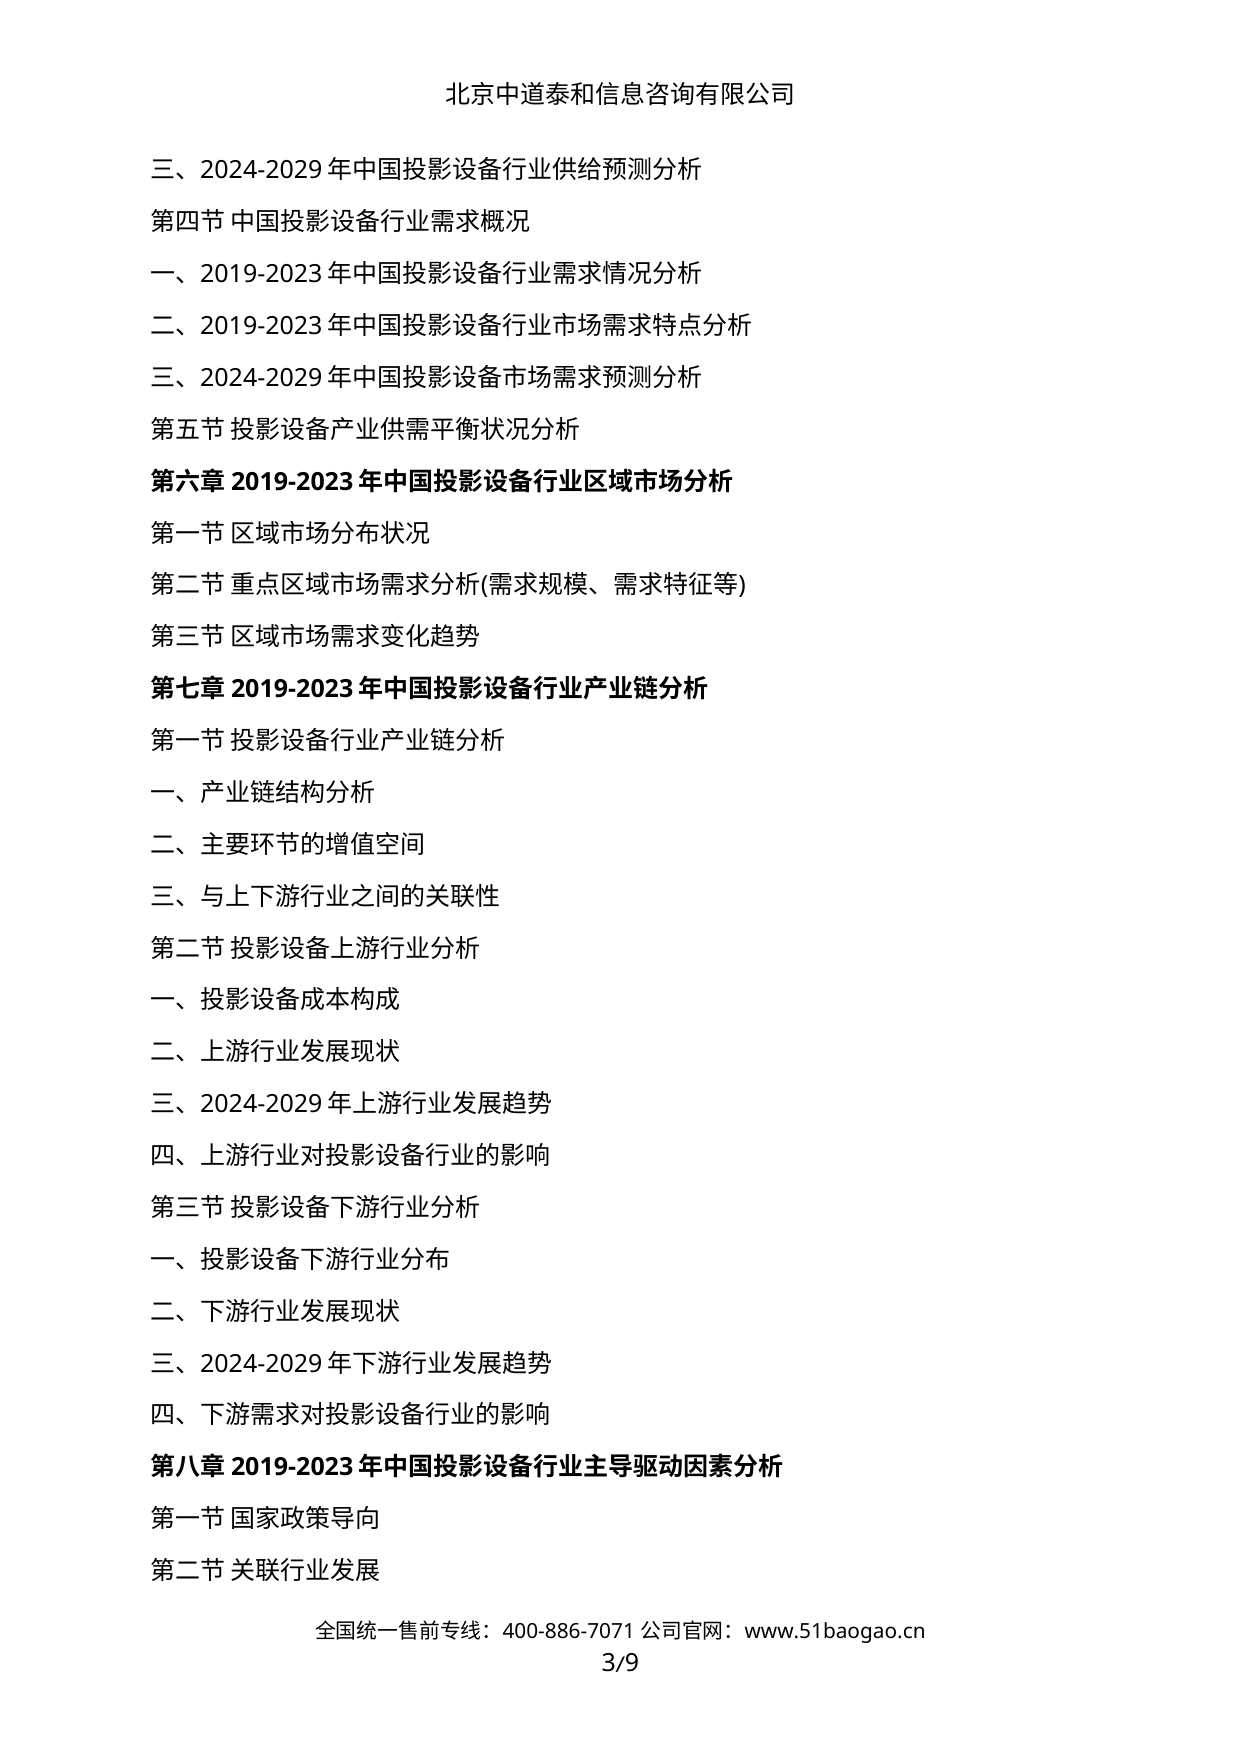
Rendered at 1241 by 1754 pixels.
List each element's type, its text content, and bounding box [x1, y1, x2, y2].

text 第三节 区域市场需求变化趋势 [150, 617, 1090, 653]
text 二、2019-2023年中国投影设备行业市场需求特点分析 [150, 306, 1090, 342]
text 三、2024-2029年中国投影设备市场需求预测分析 [150, 357, 1090, 394]
text 一、投影设备下游行业分布 [150, 1239, 1090, 1276]
text 一、产业链结构分析 [150, 772, 1090, 809]
text 第四节 中国投影设备行业需求概况 [150, 202, 1090, 238]
text 第一节 投影设备行业产业链分析 [150, 721, 1090, 757]
text 第二节 关联行业发展 [150, 1551, 1090, 1587]
text 三、与上下游行业之间的关联性 [150, 876, 1090, 912]
text 四、上游行业对投影设备行业的影响 [150, 1136, 1090, 1172]
text 第一节 区域市场分布状况 [150, 513, 1090, 549]
text 第六章 2019-2023年中国投影设备行业区域市场分析 [150, 461, 1090, 497]
text 四、下游需求对投影设备行业的影响 [150, 1395, 1090, 1431]
text 一、投影设备成本构成 [150, 980, 1090, 1016]
text 三、2024-2029年上游行业发展趋势 [150, 1084, 1090, 1120]
text 第二节 重点区域市场需求分析(需求规模、需求特征等) [150, 565, 1090, 601]
text 二、主要环节的增值空间 [150, 824, 1090, 861]
text 第五节 投影设备产业供需平衡状况分析 [150, 409, 1090, 446]
text 第一节 国家政策导向 [150, 1499, 1090, 1535]
text 二、上游行业发展现状 [150, 1032, 1090, 1068]
text 三、2024-2029年中国投影设备行业供给预测分析 [150, 150, 1090, 186]
text 一、2019-2023年中国投影设备行业需求情况分析 [150, 254, 1090, 290]
text 第二节 投影设备上游行业分析 [150, 928, 1090, 964]
text 三、2024-2029年下游行业发展趋势 [150, 1343, 1090, 1379]
text 第七章 2019-2023年中国投影设备行业产业链分析 [150, 669, 1090, 705]
text 二、下游行业发展现状 [150, 1291, 1090, 1327]
text 第八章 2019-2023年中国投影设备行业主导驱动因素分析 [150, 1447, 1090, 1483]
text 第三节 投影设备下游行业分析 [150, 1187, 1090, 1224]
